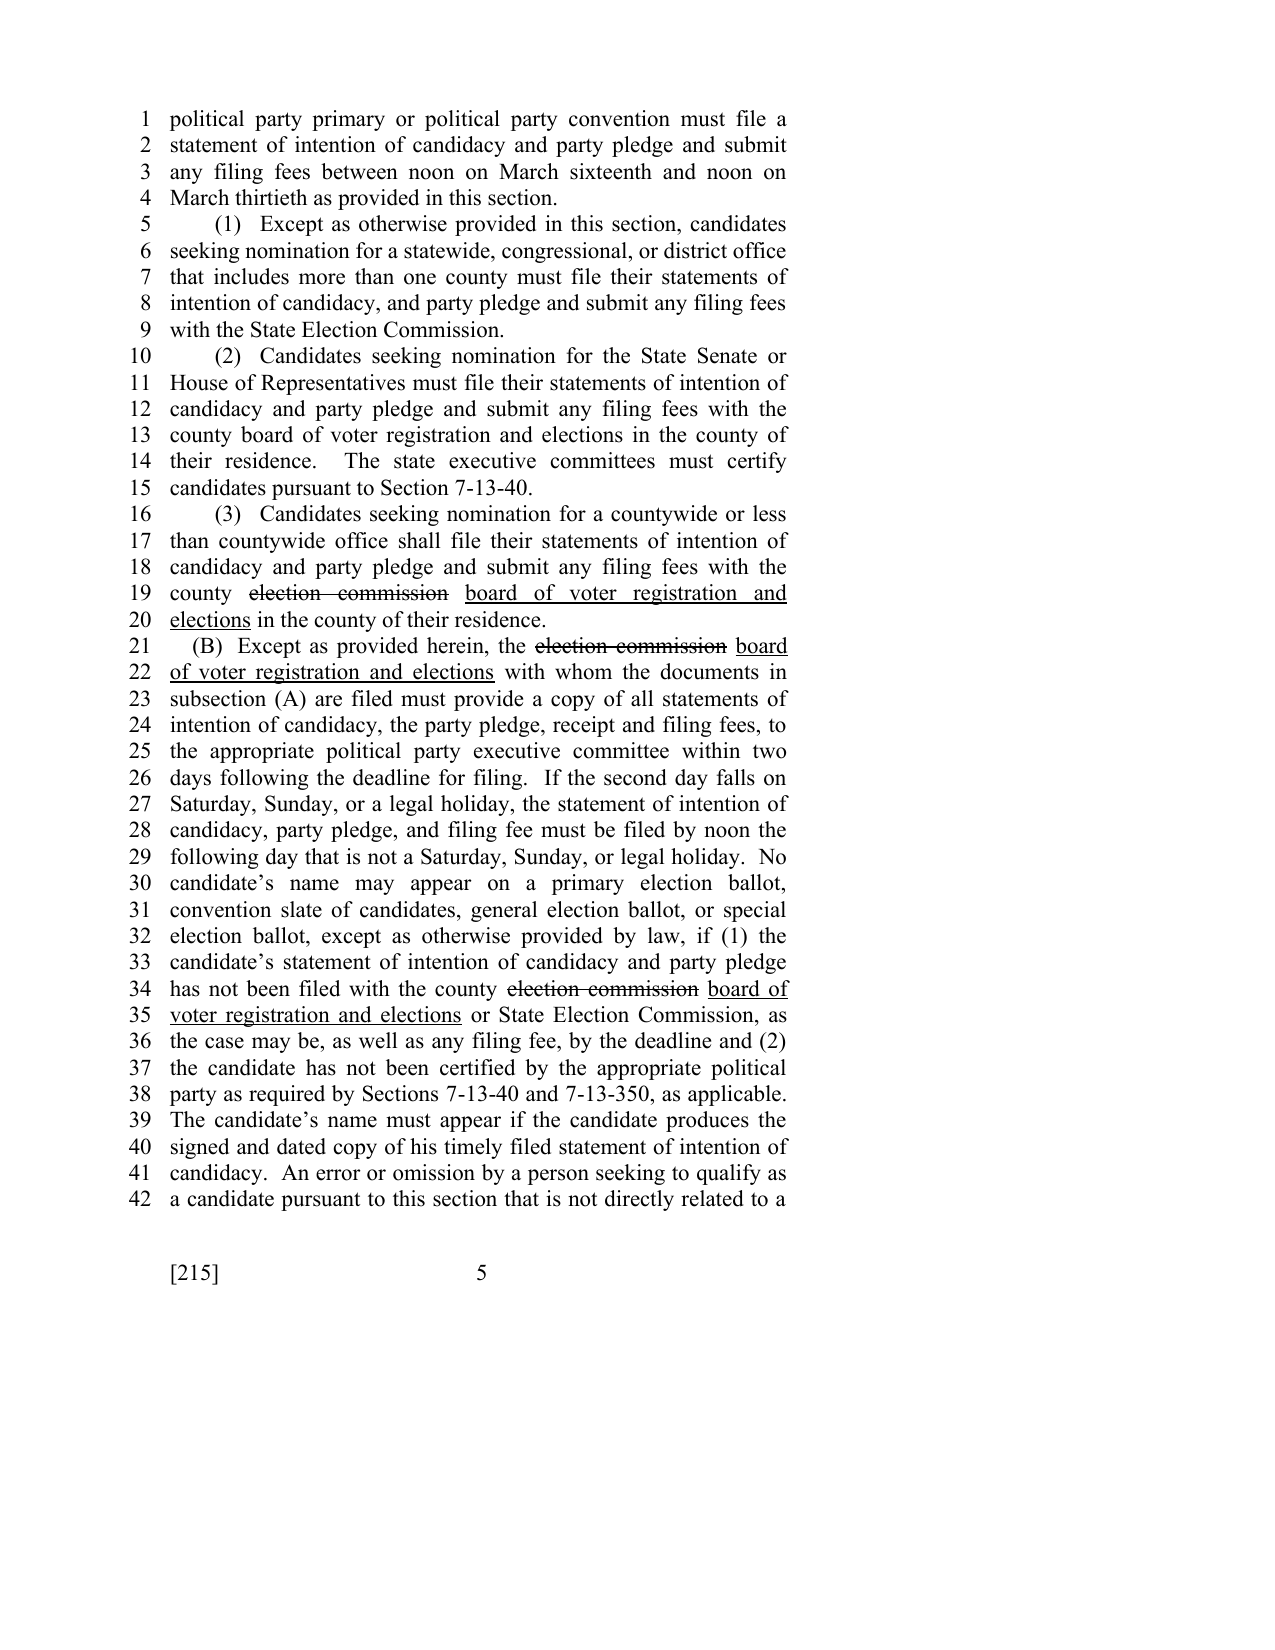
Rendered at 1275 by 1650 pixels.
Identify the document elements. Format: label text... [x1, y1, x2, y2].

text (1) Except as otherwise provided in this section, candidates seeking nomination for a statewide, congressional, or district office that includes more than one county must file their statements of intention of candidacy, and party pledge and submit any filing fees with the State Election Commission. [169, 210, 787, 342]
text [169, 632, 787, 1212]
text (3) Candidates seeking nomination for a countywide or less than countywide office shall file their statements of intention of candidacy and party pledge and submit any filing fees with the county election commission board of voter registration and elections in the county of their residence. [169, 500, 787, 632]
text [169, 105, 787, 210]
text (2) Candidates seeking nomination for the State Senate or House of Representatives must file their statements of intention of candidacy and party pledge and submit any filing fees with the county board of voter registration and elections in the county of their residence. The state executive committees must certify candidates pursuant to Section 7-13-40. [169, 342, 787, 500]
